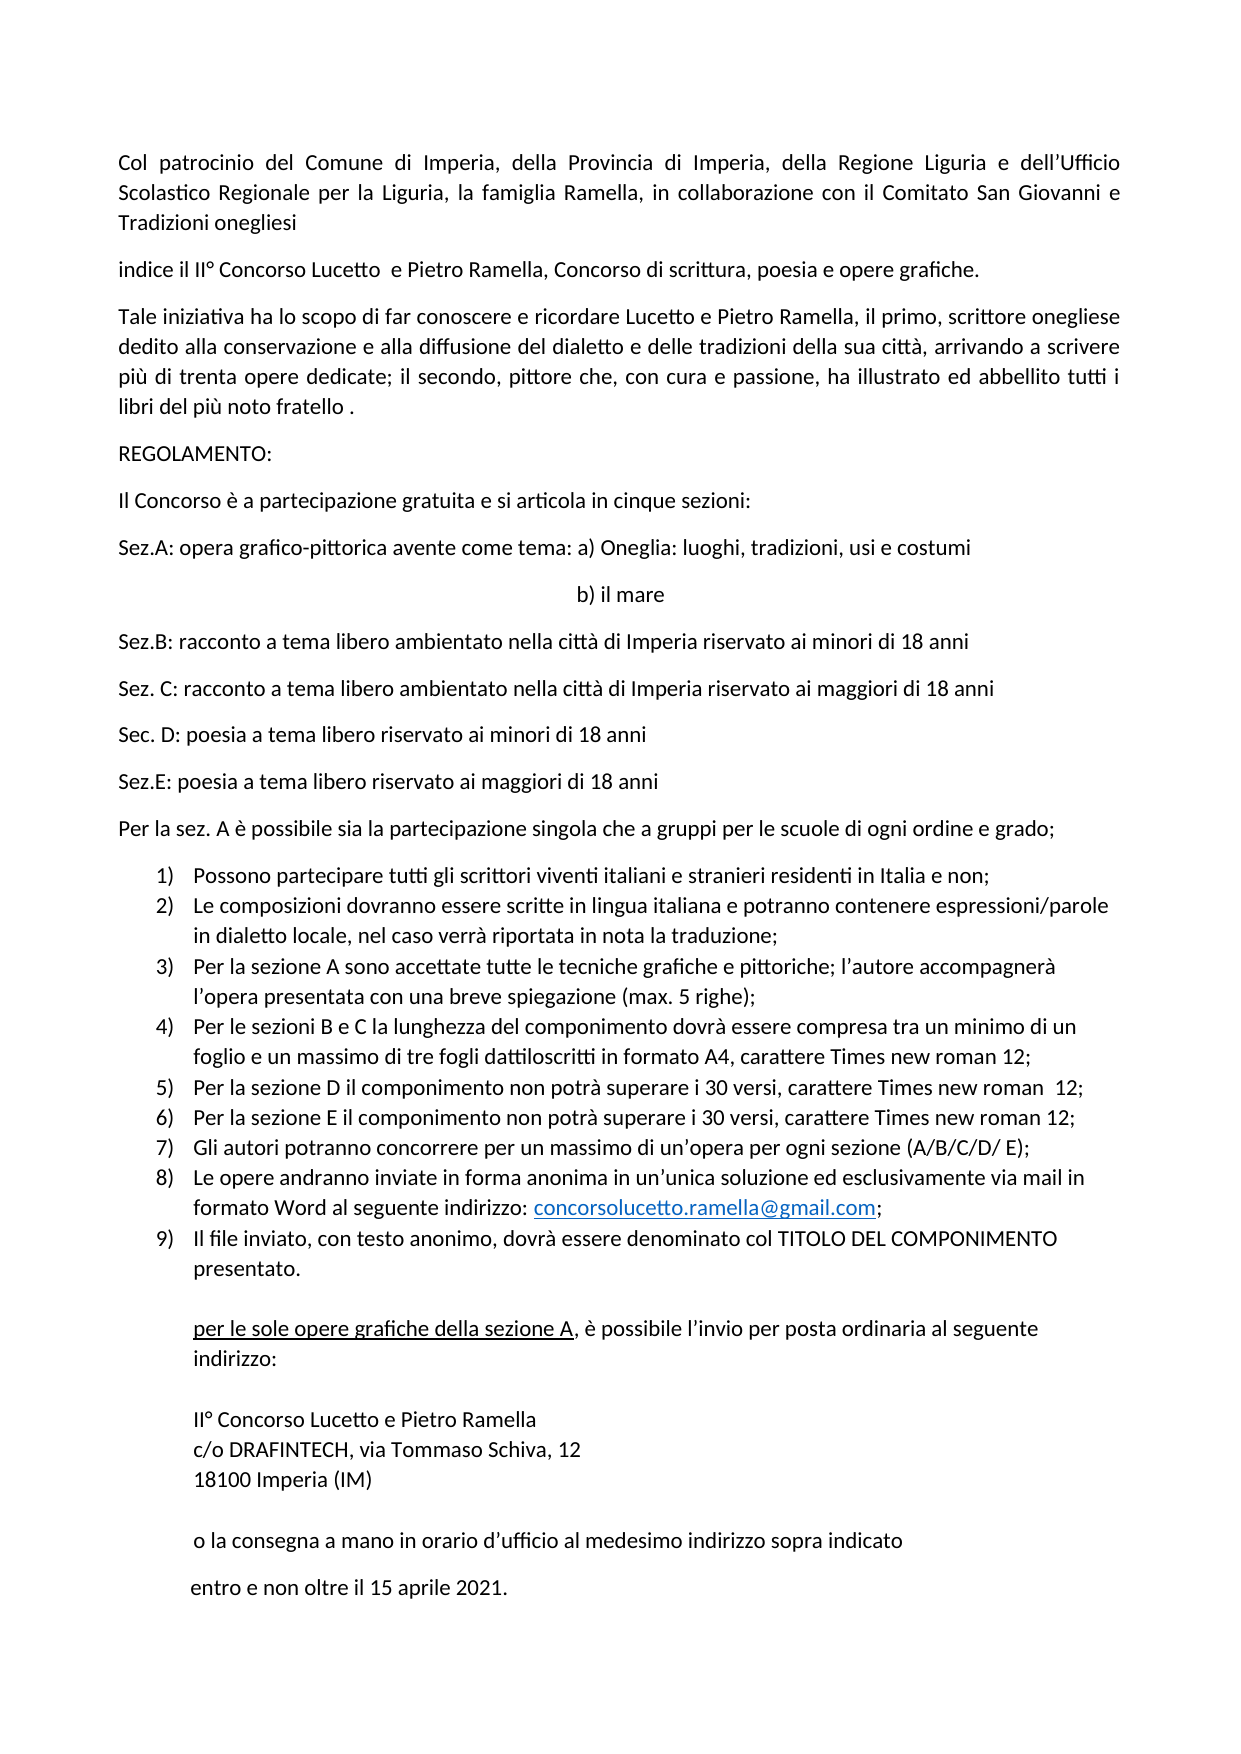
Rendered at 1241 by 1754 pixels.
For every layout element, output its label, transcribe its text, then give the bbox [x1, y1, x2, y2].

text Sez.A: opera grafico-pittorica avente come tema: a) Oneglia: luoghi, tradizioni, usi e costumi [118, 533, 1122, 561]
list Le composizioni dovranno essere scritte in lingua italiana e potranno contenere espressioni/parole in dialetto locale, nel caso verrà riportata in nota la traduzione; [156, 891, 1122, 949]
text Col patrocinio del Comune di Imperia, della Provincia di Imperia, della Regione Liguria e dell’Ufficio Scolastico Regionale per la Liguria, la famiglia Ramella, in collaborazione con il Comitato San Giovanni e Tradizioni onegliesi [118, 148, 1122, 236]
text b) il mare [118, 580, 1122, 608]
list II° Concorso Lucetto e Pietro Ramella [193, 1405, 1122, 1433]
list Per la sezione D il componimento non potrà superare i 30 versi, carattere Times new roman 12; [156, 1073, 1122, 1101]
list per le sole opere grafiche della sezione A, è possibile l’invio per posta ordinaria al seguente indirizzo: [193, 1314, 1122, 1372]
list Gli autori potranno concorrere per un massimo di un’opera per ogni sezione (A/B/C/D/ E); [156, 1133, 1122, 1161]
list c/o DRAFINTECH, via Tommaso Schiva, 12 [193, 1435, 1122, 1463]
text Il Concorso è a partecipazione gratuita e si articola in cinque sezioni: [118, 486, 1122, 514]
text Sez.E: poesia a tema libero riservato ai maggiori di 18 anni [118, 767, 1122, 795]
list Possono partecipare tutti gli scrittori viventi italiani e stranieri residenti in Italia e non; [156, 861, 1122, 889]
list Per la sezione E il componimento non potrà superare i 30 versi, carattere Times new roman 12; [156, 1103, 1122, 1131]
text REGOLAMENTO: [118, 439, 1122, 467]
text Tale iniziativa ha lo scopo di far conoscere e ricordare Lucetto e Pietro Ramella, il primo, scrittore onegliese dedito alla conservazione e alla diffusione del dialetto e delle tradizioni della sua città, arrivando a scrivere più di trenta opere dedicate; il secondo, pittore che, con cura e passione, ha illustrato ed abbellito tutti i libri del più noto fratello . [118, 302, 1122, 420]
list o la consegna a mano in orario d’ufficio al medesimo indirizzo sopra indicato [193, 1526, 1122, 1554]
text indice il II° Concorso Lucetto e Pietro Ramella, Concorso di scrittura, poesia e opere grafiche. [118, 255, 1122, 283]
list Il file inviato, con testo anonimo, dovrà essere denominato col TITOLO DEL COMPONIMENTO presentato. [156, 1224, 1122, 1282]
text Sez.B: racconto a tema libero ambientato nella città di Imperia riservato ai minori di 18 anni [118, 627, 1122, 655]
text Sez. C: racconto a tema libero ambientato nella città di Imperia riservato ai maggiori di 18 anni [118, 674, 1122, 702]
list Per la sezione A sono accettate tutte le tecniche grafiche e pittoriche; l’autore accompagnerà l’opera presentata con una breve spiegazione (max. 5 righe); [156, 952, 1122, 1010]
text Sec. D: poesia a tema libero riservato ai minori di 18 anni [118, 721, 1122, 748]
text entro e non oltre il 15 aprile 2021. [118, 1573, 1122, 1601]
list Le opere andranno inviate in forma anonima in un’unica soluzione ed esclusivamente via mail in formato Word al seguente indirizzo: concorsolucetto.ramella@gmail.com; [156, 1163, 1122, 1221]
text Per la sez. A è possibile sia la partecipazione singola che a gruppi per le scuole di ogni ordine e grado; [118, 814, 1122, 842]
list 18100 Imperia (IM) [193, 1465, 1122, 1493]
list Per le sezioni B e C la lunghezza del componimento dovrà essere compresa tra un minimo di un foglio e un massimo di tre fogli dattiloscritti in formato A4, carattere Times new roman 12; [156, 1012, 1122, 1070]
